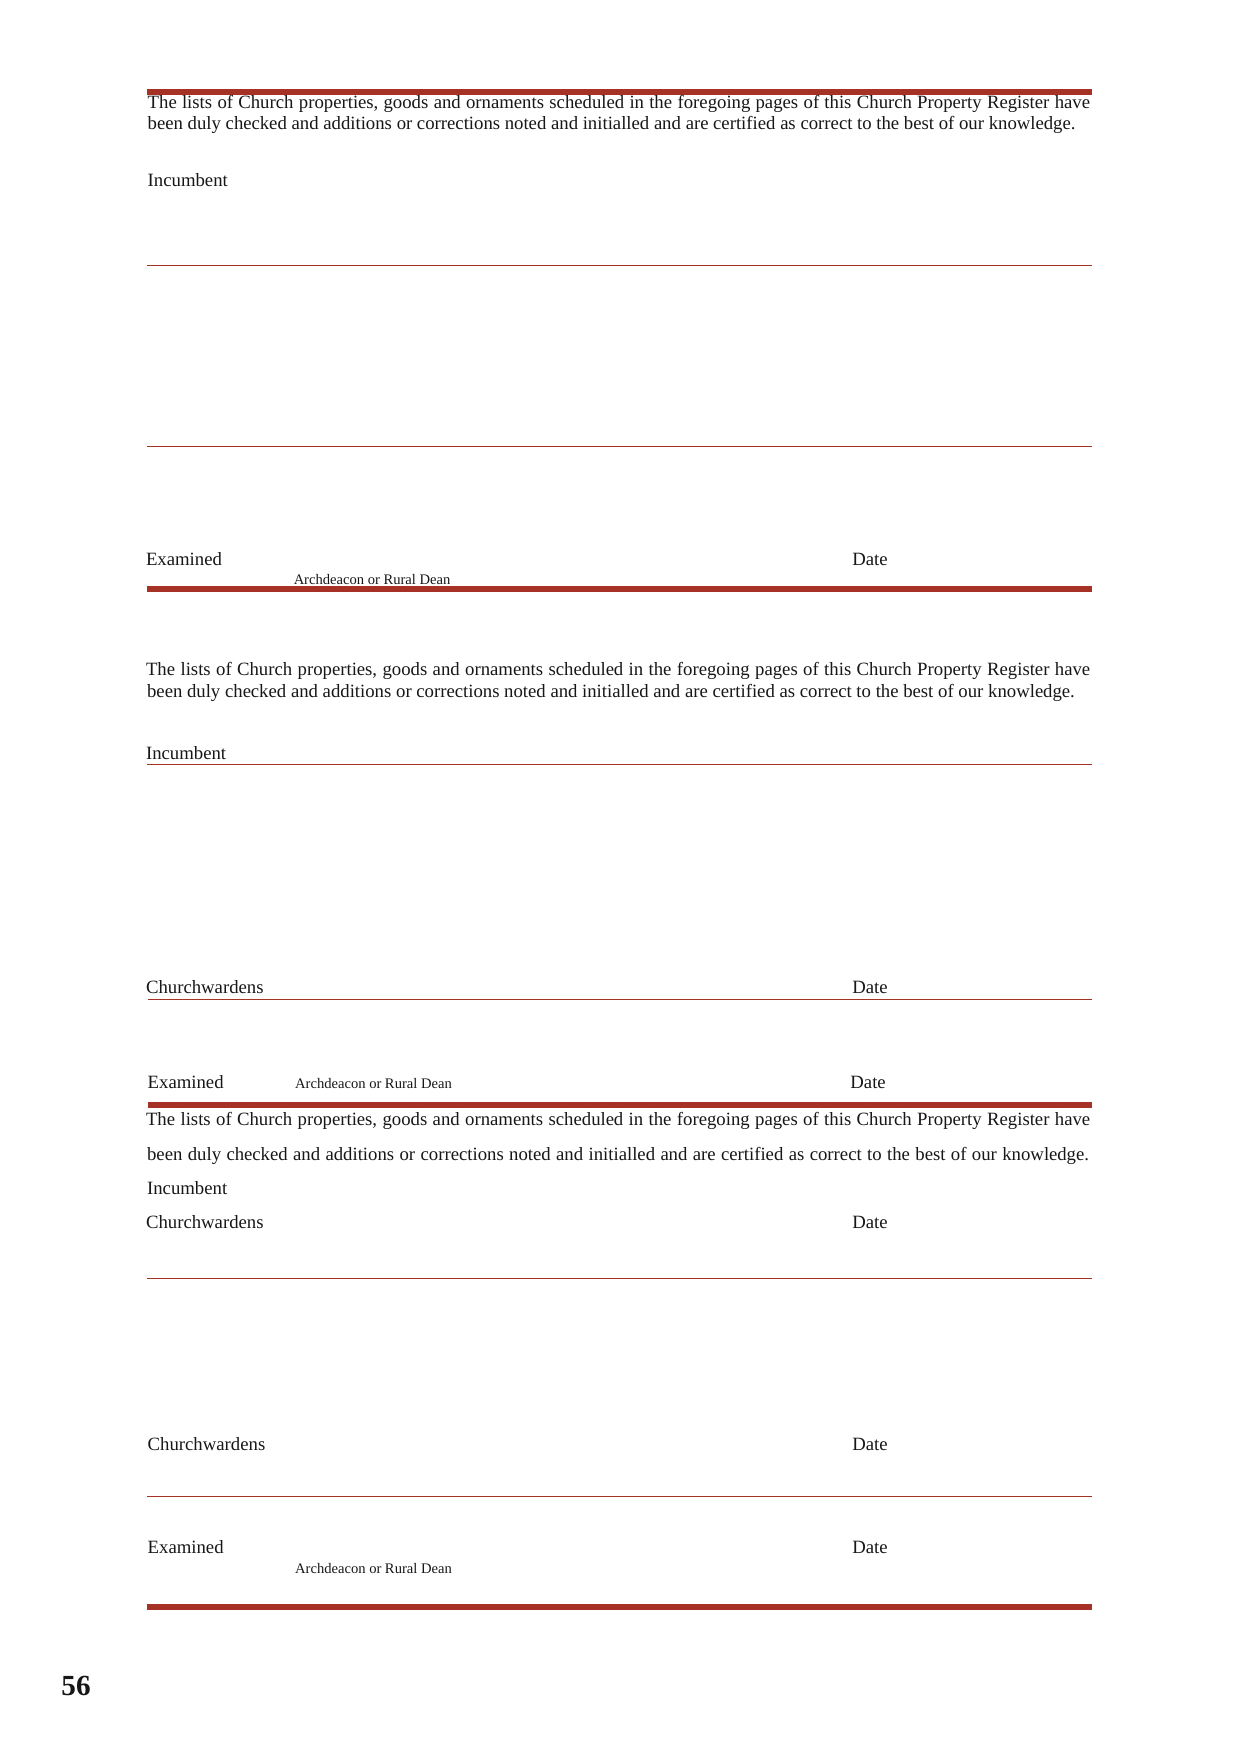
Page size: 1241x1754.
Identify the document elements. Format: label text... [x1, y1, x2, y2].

table_header Archdeacon or Rural Dean [295, 1000, 850, 1102]
text The lists of Church properties, goods and ornaments scheduled in the foregoing pages of this Church Property Register have been duly checked and additions or corrections noted and initialled and are certified as correct to the best of our knowledge. [146, 657, 1092, 701]
text The lists of Church properties, goods and ornaments scheduled in the foregoing pages of this Church Property Register have been duly checked and additions or corrections noted and initialled and are certified as correct to the best of our knowledge. Incumbent [146, 1108, 1092, 1198]
text Churchwardens Date [146, 1211, 1092, 1233]
text Incumbent [146, 742, 1092, 763]
text Examined Date [146, 548, 1092, 569]
text Archdeacon or Rural Dean [293, 571, 1092, 586]
text Churchwardens Date [146, 976, 1092, 997]
table_header Date [850, 1000, 1092, 1102]
table_header Examined [148, 1000, 295, 1102]
